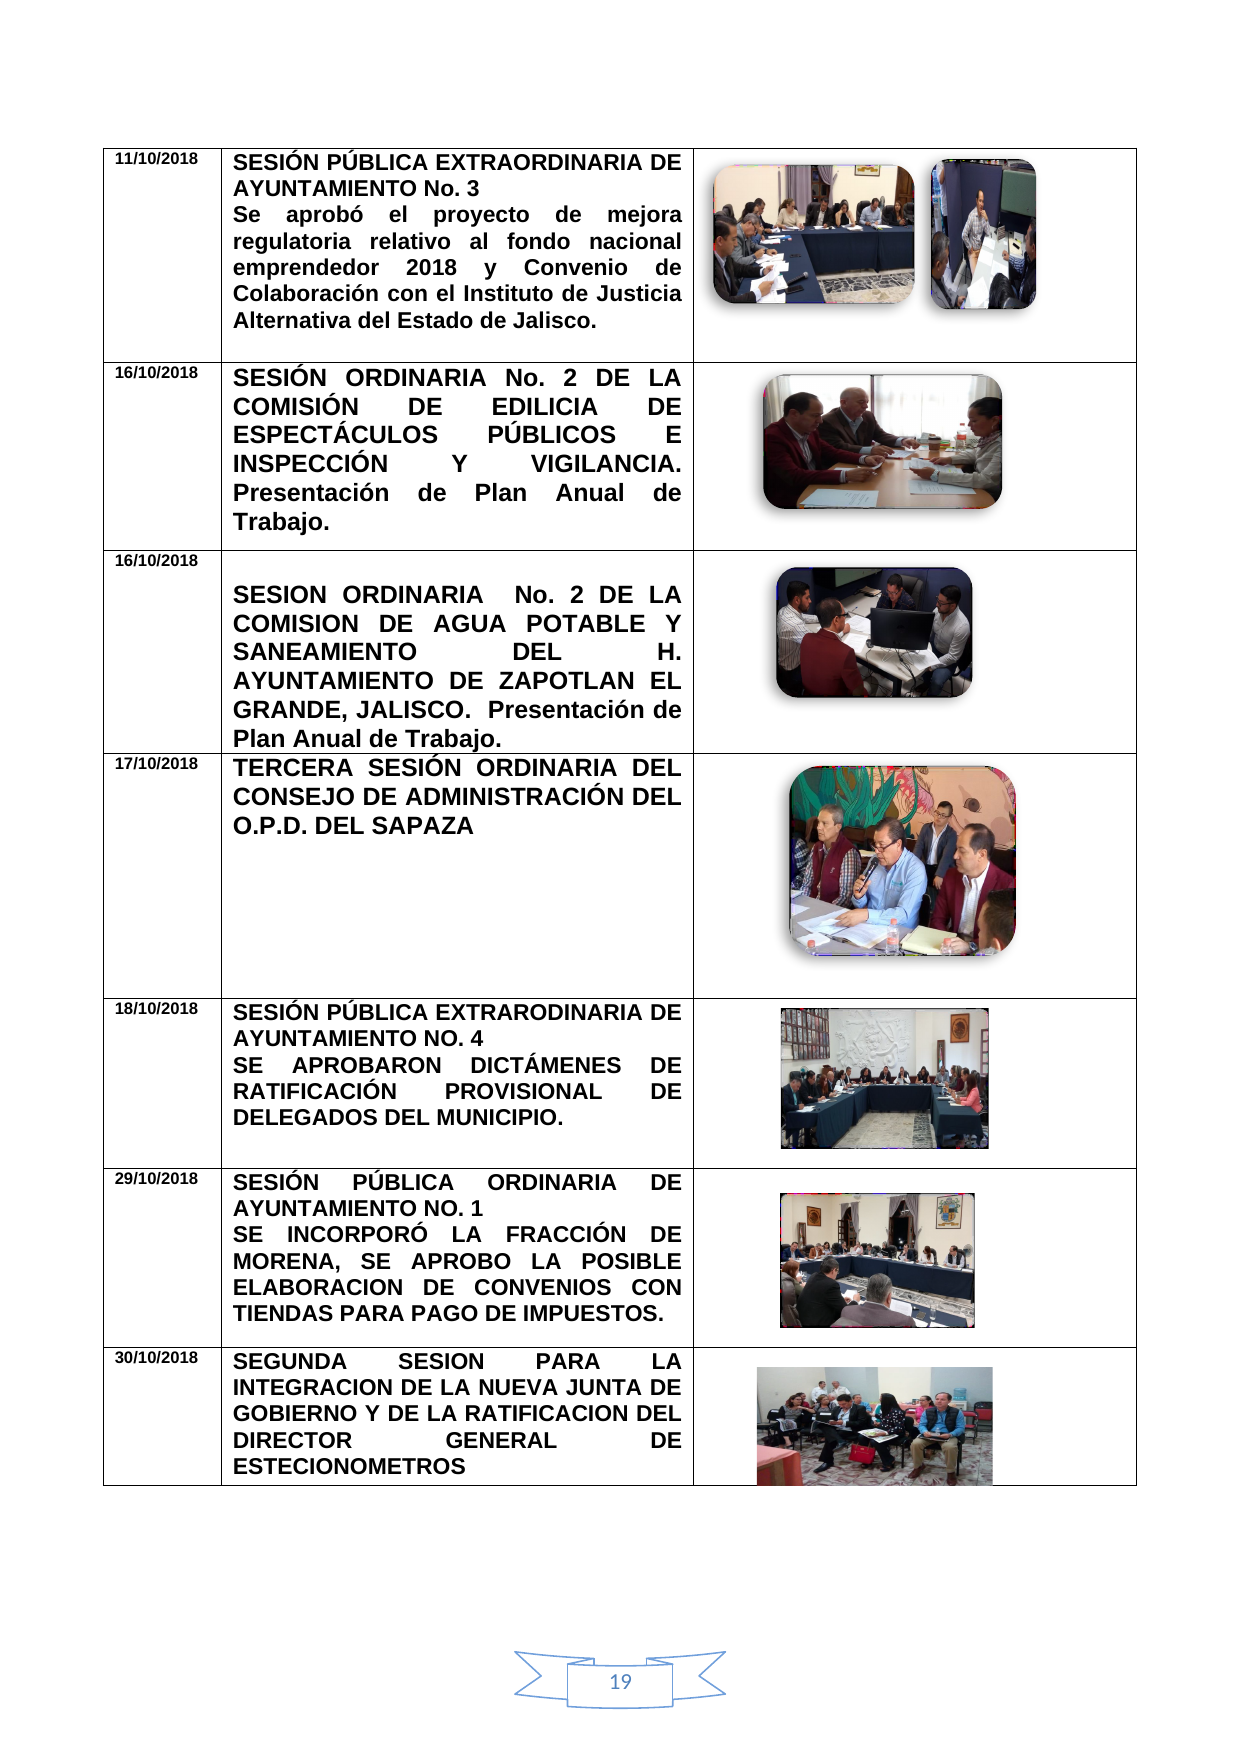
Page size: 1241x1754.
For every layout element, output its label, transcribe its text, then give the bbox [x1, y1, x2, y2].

table_cell 30/10/2018 [104, 1348, 221, 1485]
table_cell SESIÓN ORDINARIA No. 2 DE LA COMISIÓN DE EDILICIA DE ESPECTÁCULOS PÚBLICOS E INSPECCIÓN Y VIGILANCIA. Presentación de Plan Anual de Trabajo. [222, 363, 693, 550]
table_cell 18/10/2018 [104, 999, 221, 1167]
table_cell SESIÓN PÚBLICA ORDINARIA DE AYUNTAMIENTO NO. 1 SE INCORPORÓ LA FRACCIÓN DE MORENA, SE APROBO LA POSIBLE ELABORACION DE CONVENIOS CON TIENDAS PARA PAGO DE IMPUESTOS. [222, 1169, 693, 1347]
table_cell SESIÓN PÚBLICA EXTRARODINARIA DE AYUNTAMIENTO NO. 4 SE APROBARON DICTÁMENES DE RATIFICACIÓN PROVISIONAL DE DELEGADOS DEL MUNICIPIO. [222, 999, 693, 1167]
table_cell [694, 551, 1136, 752]
table_cell 16/10/2018 [104, 551, 221, 752]
table_cell 16/10/2018 [104, 363, 221, 550]
table_cell [694, 363, 1136, 550]
table_cell [694, 1169, 1136, 1347]
table_cell 11/10/2018 [104, 149, 221, 362]
table_cell 29/10/2018 [104, 1169, 221, 1347]
table_cell [694, 149, 1136, 362]
table_cell [694, 999, 1136, 1167]
table_cell [694, 1348, 1136, 1485]
table_cell [694, 754, 1136, 998]
table_cell SESION ORDINARIA No. 2 DE LA COMISION DE AGUA POTABLE Y SANEAMIENTO DEL H. AYUNTAMIENTO DE ZAPOTLAN EL GRANDE, JALISCO. Presentación de Plan Anual de Trabajo. [222, 551, 693, 752]
table_cell 17/10/2018 [104, 754, 221, 998]
table_cell TERCERA SESIÓN ORDINARIA DEL CONSEJO DE ADMINISTRACIÓN DEL O.P.D. DEL SAPAZA [222, 754, 693, 998]
table_cell SEGUNDA SESION PARA LA INTEGRACION DE LA NUEVA JUNTA DE GOBIERNO Y DE LA RATIFICACION DEL DIRECTOR GENERAL DE ESTECIONOMETROS [222, 1348, 693, 1485]
table_cell SESIÓN PÚBLICA EXTRAORDINARIA DE AYUNTAMIENTO No. 3 Se aprobó el proyecto de mejora regulatoria relativo al fondo nacional emprendedor 2018 y Convenio de Colaboración con el Instituto de Justicia Alternativa del Estado de Jalisco. [222, 149, 693, 362]
